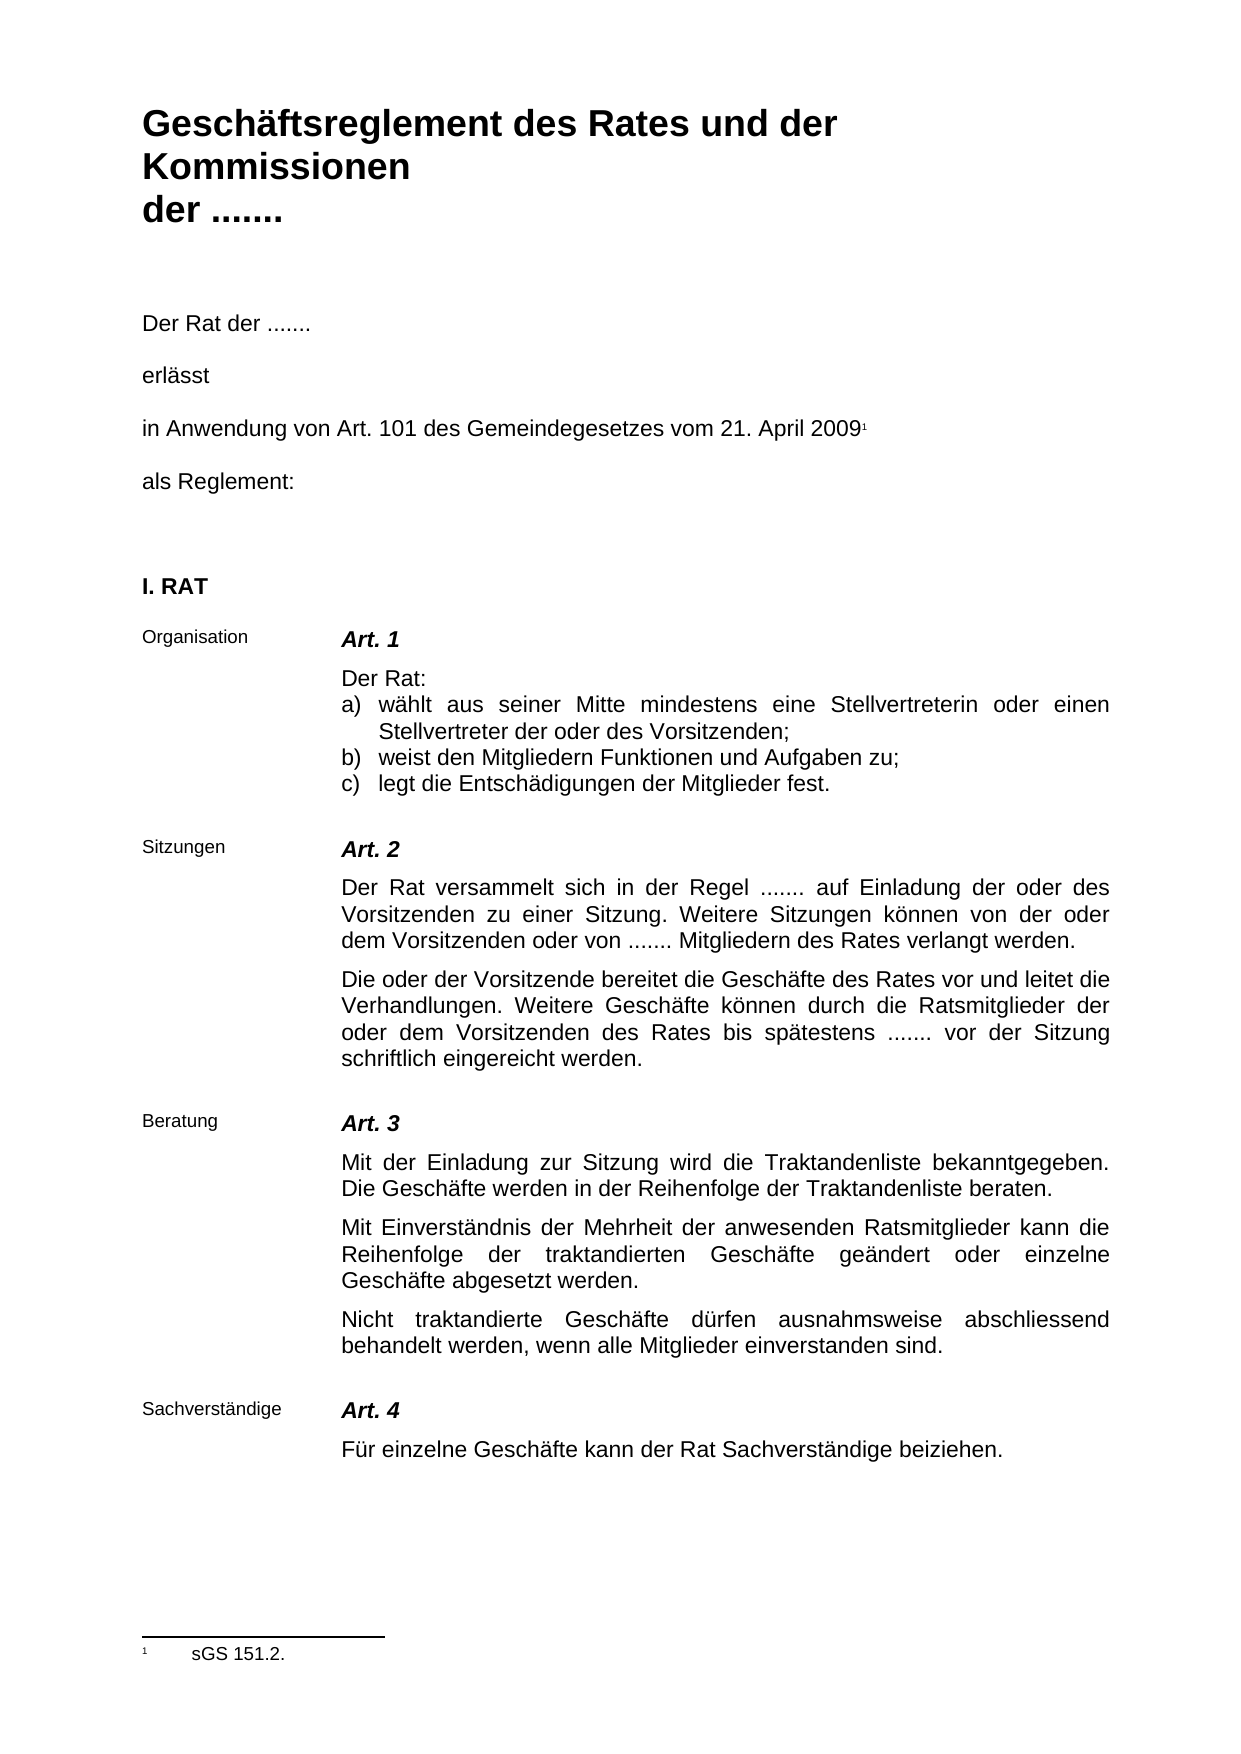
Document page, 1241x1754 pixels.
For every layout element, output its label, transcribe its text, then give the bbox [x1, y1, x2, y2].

table_header Art. 3 Mit der Einladung zur Sitzung wird die Traktandenliste bekanntgegeben. Die Geschäfte werden in der Reihenfolge der Traktandenliste beraten. Mit Einverständnis der Mehrheit der anwesenden Ratsmitglieder kann die Reihenfolge der traktandierten Geschäfte geändert oder einzelne Geschäfte abgesetzt werden. Nicht traktandierte Geschäfte dürfen ausnahmsweise abschliessend behandelt werden, wenn alle Mitglieder einverstanden sind. [334, 1110, 1118, 1371]
table_header Sachverständige [135, 1398, 334, 1475]
title der ....... [142, 188, 1110, 231]
table_header Art. 4 Für einzelne Geschäfte kann der Rat Sachverständige beiziehen. [334, 1398, 1118, 1475]
table_header Beratung [135, 1110, 334, 1371]
title Geschäftsreglement des Rates und der Kommissionen [142, 101, 1110, 188]
table_header Art. 2 Der Rat versammelt sich in der Regel ....... auf Einladung der oder des Vorsitzenden zu einer Sitzung. Weitere Sitzungen können von der oder dem Vorsitzenden oder von ....... Mitgliedern des Rates verlangt werden. Die oder der Vorsitzende bereitet die Geschäfte des Rates vor und leitet die Verhandlungen. Weitere Geschäfte können durch die Ratsmitglieder der oder dem Vorsitzenden des Rates bis spätestens ....... vor der Sitzung schriftlich eingereicht werden. [334, 836, 1118, 1084]
text Der Rat der ....... [142, 310, 1110, 336]
table_header Sitzungen [135, 836, 334, 1084]
table_header Art. 1 Der Rat: wählt aus seiner Mitte mindestens eine Stellvertreterin oder einen Stellvertreter der oder des Vorsitzenden; weist den Mitgliedern Funktionen und Aufgaben zu; legt die Entschädigungen der Mitglieder fest. [334, 626, 1118, 809]
text in Anwendung von Art. 101 des Gemeindegesetzes vom 21. April 2009 [142, 415, 1110, 442]
table_header Organisation [135, 626, 334, 809]
text erlässt [142, 362, 1110, 389]
text als Reglement: [142, 468, 1110, 494]
text I. RAT [142, 573, 1110, 600]
